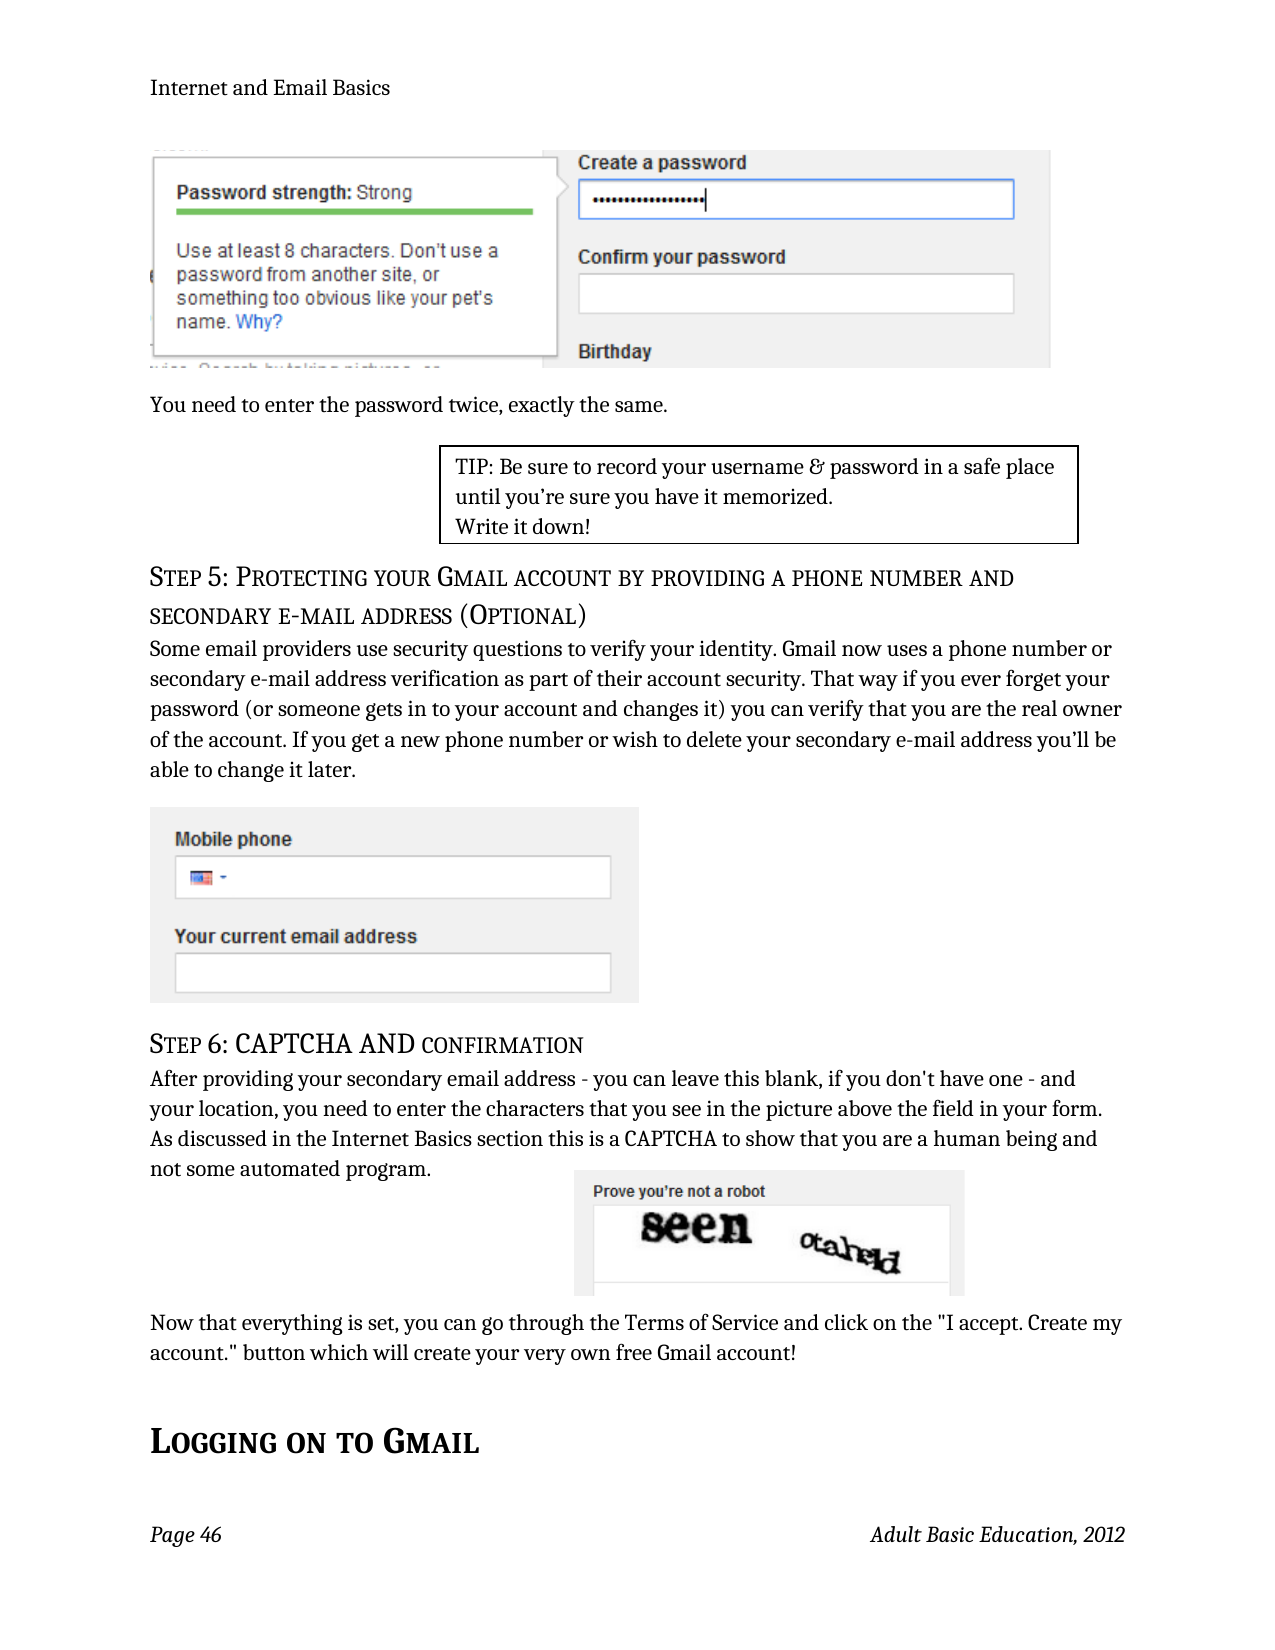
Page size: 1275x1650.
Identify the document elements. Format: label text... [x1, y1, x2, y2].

subtitle Logging on to Gmail [150, 1420, 1125, 1463]
subtitle Step 6: CAPTCHA AND confirmation [150, 1028, 1125, 1061]
picture [150, 150, 1079, 368]
picture [150, 807, 639, 1003]
subtitle Step 5: Protecting your Gmail account by providing a phone number and secondary e-mail address (Optional) [150, 560, 1125, 632]
text Now that everything is set, you can go through the Terms of Service and click on the "I accept. Create my account." button which will create your very own free Gmail account! [150, 1309, 1125, 1366]
text Some email providers use security questions to verify your identity. Gmail now uses a phone number or secondary e-mail address verification as part of their account security. That way if you ever forget your password (or someone gets in to your account and changes it) you can verify that you are the real owner of the account. If you get a new phone number or wish to delete your secondary e-mail address you’ll be able to change it later. [150, 636, 1125, 783]
picture [574, 1170, 965, 1296]
text After providing your secondary email address - you can leave this blank, if you don't have one - and your location, you need to enter the characters that you see in the picture above the field in your form. As discussed in the Internet Basics section this is a CAPTCHA to show that you are a human being and not some automated program. [150, 1066, 1125, 1182]
text You need to enter the password twice, exactly the same. [150, 392, 1125, 418]
